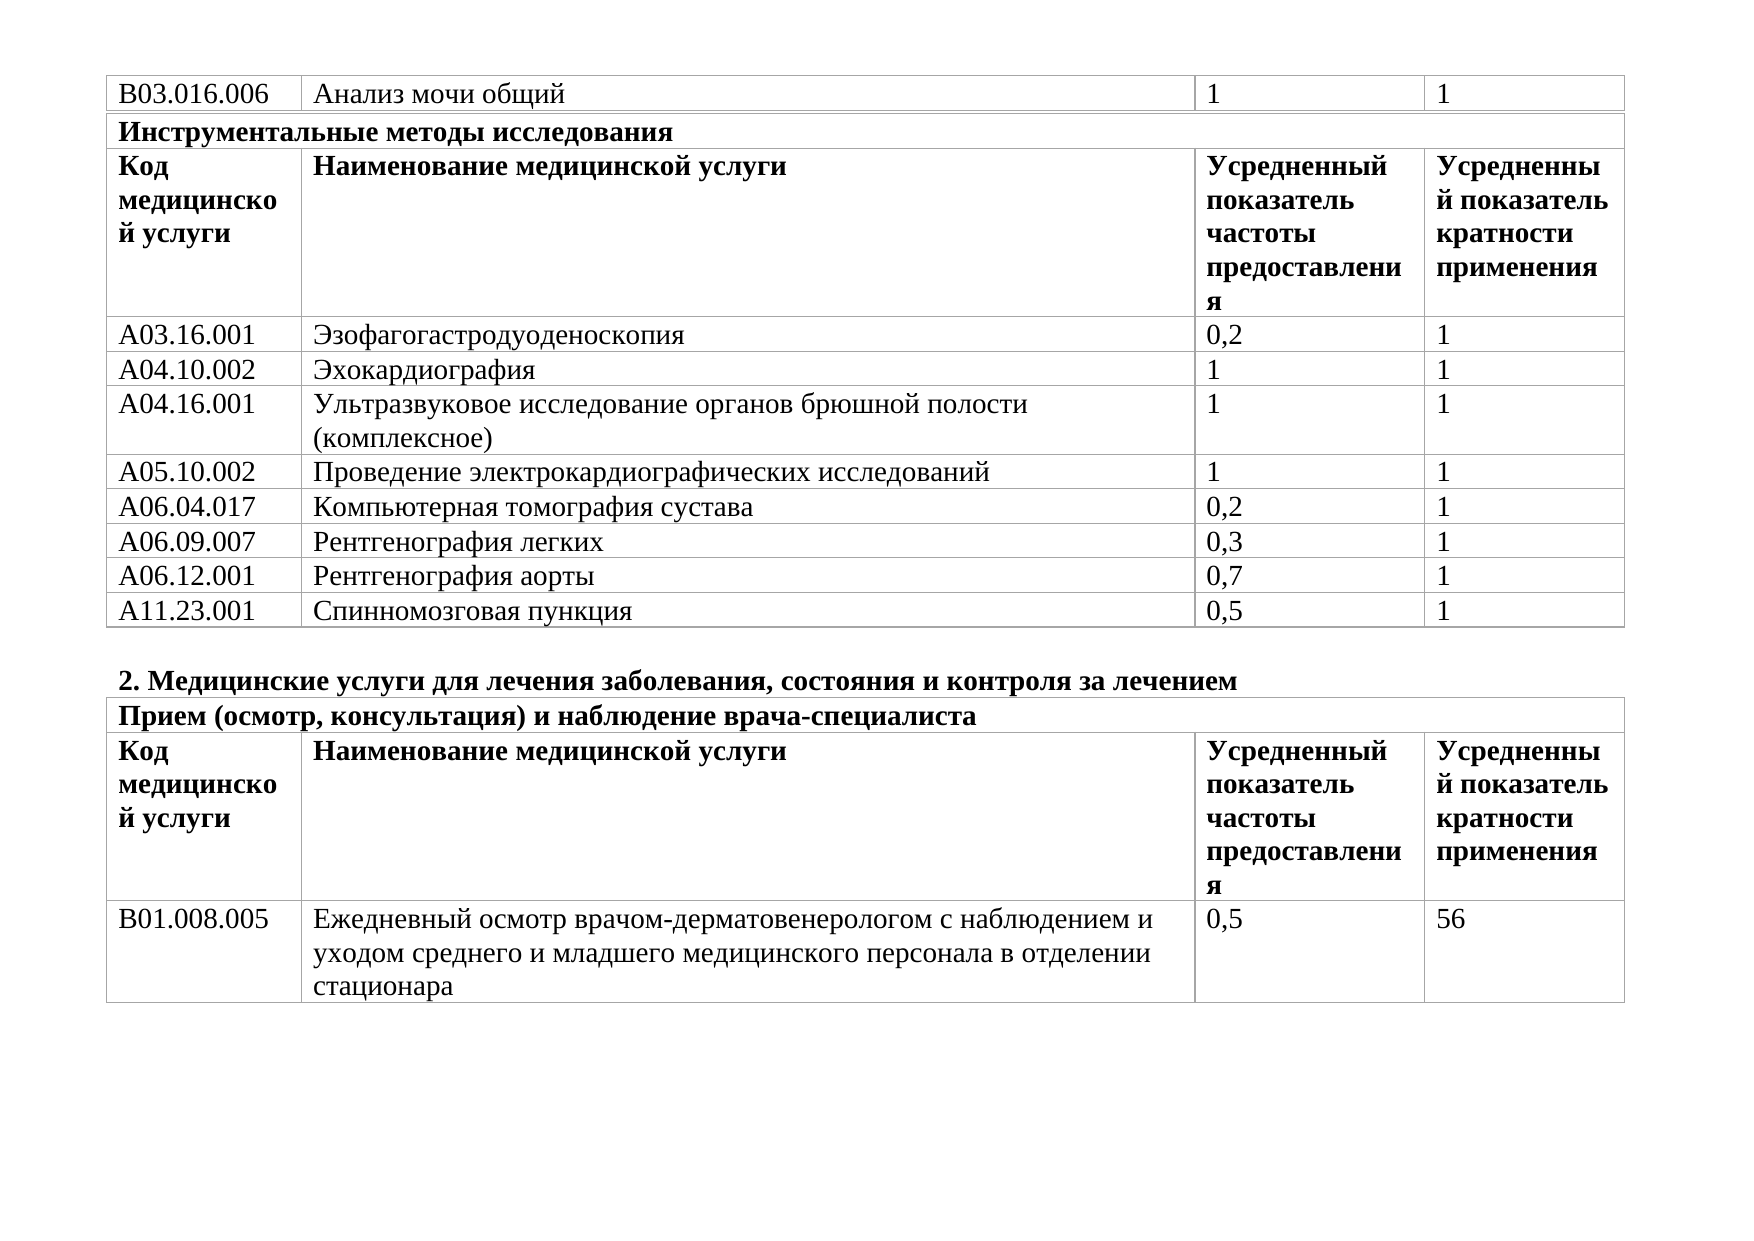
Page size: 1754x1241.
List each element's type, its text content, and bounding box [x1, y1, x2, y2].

table_cell A06.09.007 [107, 524, 301, 557]
table_cell Проведение электрокардиографических исследований [302, 455, 1194, 488]
table_cell 56 [1425, 901, 1624, 1002]
table_cell A04.10.002 [107, 352, 301, 385]
table_cell Наименование медицинской услуги [302, 733, 1194, 900]
table_cell 1 [1425, 317, 1624, 351]
table_cell 1 [1196, 386, 1424, 453]
table_header Инструментальные методы исследования [107, 114, 1624, 147]
table_cell Спинномозговая пункция [302, 593, 1194, 626]
text 2. Медицинские услуги для лечения заболевания, состояния и контроля за лечением [118, 663, 1636, 697]
table_cell Ежедневный осмотр врачом-дерматовенерологом с наблюдением и уходом среднего и младшего медицинского персонала в отделении стационара [302, 901, 1194, 1002]
table_header Прием (осмотр, консультация) и наблюдение врача-специалиста [107, 698, 1624, 732]
table_cell 1 [1196, 76, 1424, 109]
table_cell Компьютерная томография сустава [302, 489, 1194, 523]
table_cell Усредненный показатель частоты предоставления [1196, 733, 1424, 900]
table_cell Эхокардиография [302, 352, 1194, 385]
table_cell 1 [1425, 76, 1624, 109]
table_cell A11.23.001 [107, 593, 301, 626]
table_cell Усредненный показатель кратности применения [1425, 149, 1624, 316]
table_cell A04.16.001 [107, 386, 301, 453]
table_cell 0,3 [1196, 524, 1424, 557]
table_cell Усредненный показатель частоты предоставления [1196, 149, 1424, 316]
table_cell 1 [1425, 455, 1624, 488]
table_cell 0,2 [1196, 489, 1424, 523]
table_cell Рентгенография легких [302, 524, 1194, 557]
table_cell 0,5 [1196, 593, 1424, 626]
table_cell Код медицинской услуги [107, 733, 301, 900]
table_cell 0,2 [1196, 317, 1424, 351]
table_cell B03.016.006 [107, 76, 301, 109]
table_cell 1 [1425, 558, 1624, 592]
table_cell Анализ мочи общий [302, 76, 1194, 109]
table_cell 1 [1425, 386, 1624, 453]
table_cell 1 [1425, 489, 1624, 523]
table_cell 0,7 [1196, 558, 1424, 592]
table_cell 1 [1196, 352, 1424, 385]
table_cell Наименование медицинской услуги [302, 149, 1194, 316]
table_cell Код медицинской услуги [107, 149, 301, 316]
table_cell Ультразвуковое исследование органов брюшной полости (комплексное) [302, 386, 1194, 453]
table_cell 1 [1196, 455, 1424, 488]
table_cell B01.008.005 [107, 901, 301, 1002]
table_cell 1 [1425, 593, 1624, 626]
table_cell A05.10.002 [107, 455, 301, 488]
table_cell A03.16.001 [107, 317, 301, 351]
table_cell 0,5 [1196, 901, 1424, 1002]
table_cell A06.12.001 [107, 558, 301, 592]
table_cell 1 [1425, 352, 1624, 385]
table_cell Усредненный показатель кратности применения [1425, 733, 1624, 900]
table_cell 1 [1425, 524, 1624, 557]
table_cell A06.04.017 [107, 489, 301, 523]
table_cell Эзофагогастродуоденоскопия [302, 317, 1194, 351]
table_cell Рентгенография аорты [302, 558, 1194, 592]
